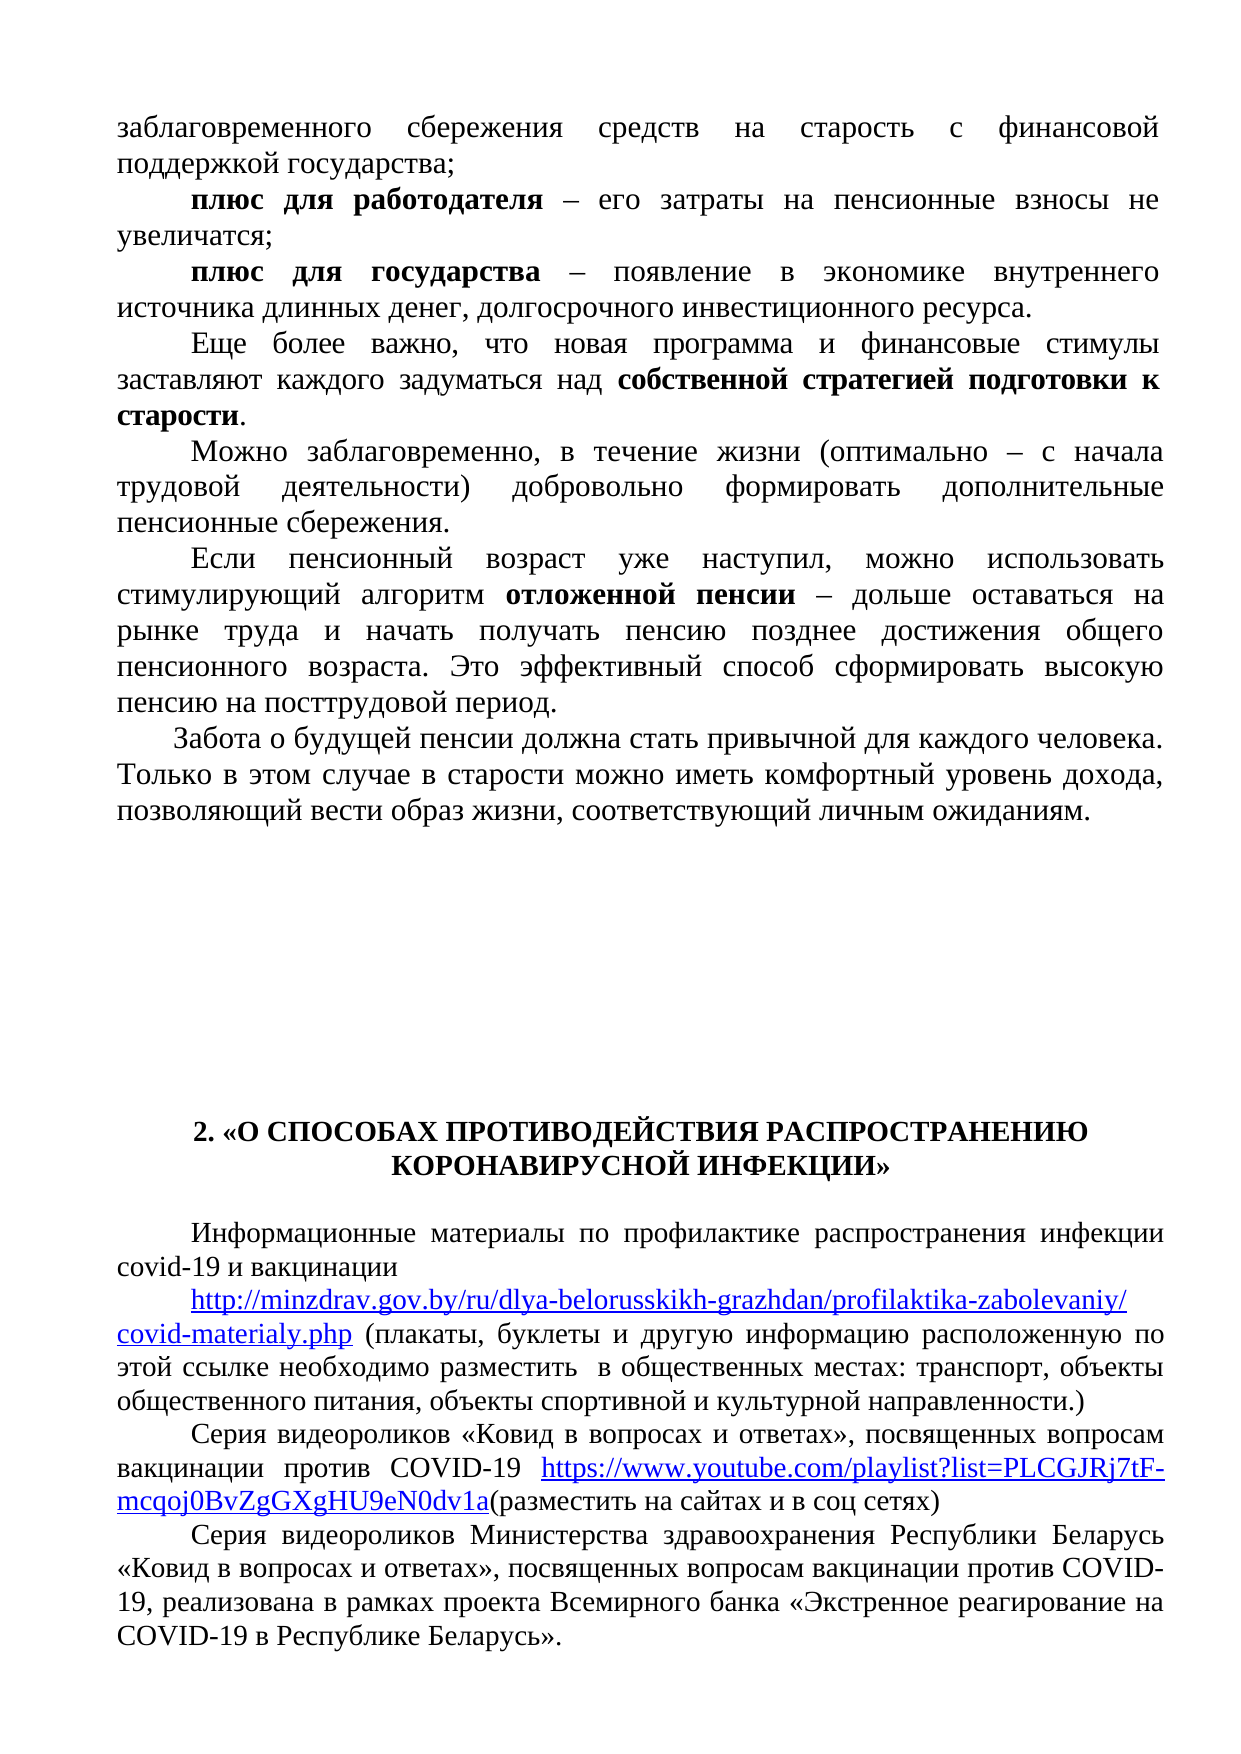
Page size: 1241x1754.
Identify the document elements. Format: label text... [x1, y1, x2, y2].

text плюс для государства – появление в экономике внутреннего источника длинных денег, долгосрочного инвестиционного ресурса. [117, 252, 1160, 324]
text Забота о будущей пенсии должна стать привычной для каждого человека. Только в этом случае в старости можно иметь комфортный уровень дохода, позволяющий вести образ жизни, соответствующий личным ожиданиям. [117, 719, 1165, 827]
text 2. «О СПОСОБАХ ПРОТИВОДЕЙСТВИЯ РАСПРОСТРАНЕНИЮ КОРОНАВИРУСНОЙ ИНФЕКЦИИ» [117, 1114, 1165, 1182]
text Если пенсионный возраст уже наступил, можно использовать стимулирующий алгоритм отложенной пенсии – дольше оставаться на рынке труда и начать получать пенсию позднее достижения общего пенсионного возраста. Это эффективный способ сформировать высокую пенсию на посттрудовой период. [117, 539, 1165, 719]
text Информационные материалы по профилактике распространения инфекции covid-19 и вакцинации [117, 1215, 1165, 1282]
text Серия видеороликов Министерства здравоохранения Республики Беларусь «Ковид в вопросах и ответах», посвященных вопросам вакцинации против COVID-19, реализована в рамках проекта Всемирного банка «Экстренное реагирование на COVID-19 в Республике Беларусь». [117, 1517, 1165, 1651]
text Еще более важно, что новая программа и финансовые стимулы заставляют каждого задуматься над собственной стратегией подготовки к старости. [117, 324, 1160, 432]
text плюс для работодателя – его затраты на пенсионные взносы не увеличатся; [117, 180, 1160, 252]
text Серия видеороликов «Ковид в вопросах и ответах», посвященных вопросам вакцинации против COVID-19 https://www.youtube.com/playlist?list=PLCGJRj7tF-mcqoj0BvZgGXgHU9eN0dv1a(разместить на сайтах и в соц сетях) [117, 1416, 1165, 1517]
text http://minzdrav.gov.by/ru/dlya-belorusskikh-grazhdan/profilaktika-zabolevaniy/covid-materialy.php (плакаты, буклеты и другую информацию расположенную по этой ссылке необходимо разместить в общественных местах: транспорт, объекты общественного питания, объекты спортивной и культурной направленности.) [117, 1282, 1165, 1416]
text Можно заблаговременно, в течение жизни (оптимально – с начала трудовой деятельности) добровольно формировать дополнительные пенсионные сбережения. [117, 432, 1165, 539]
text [117, 108, 1160, 180]
